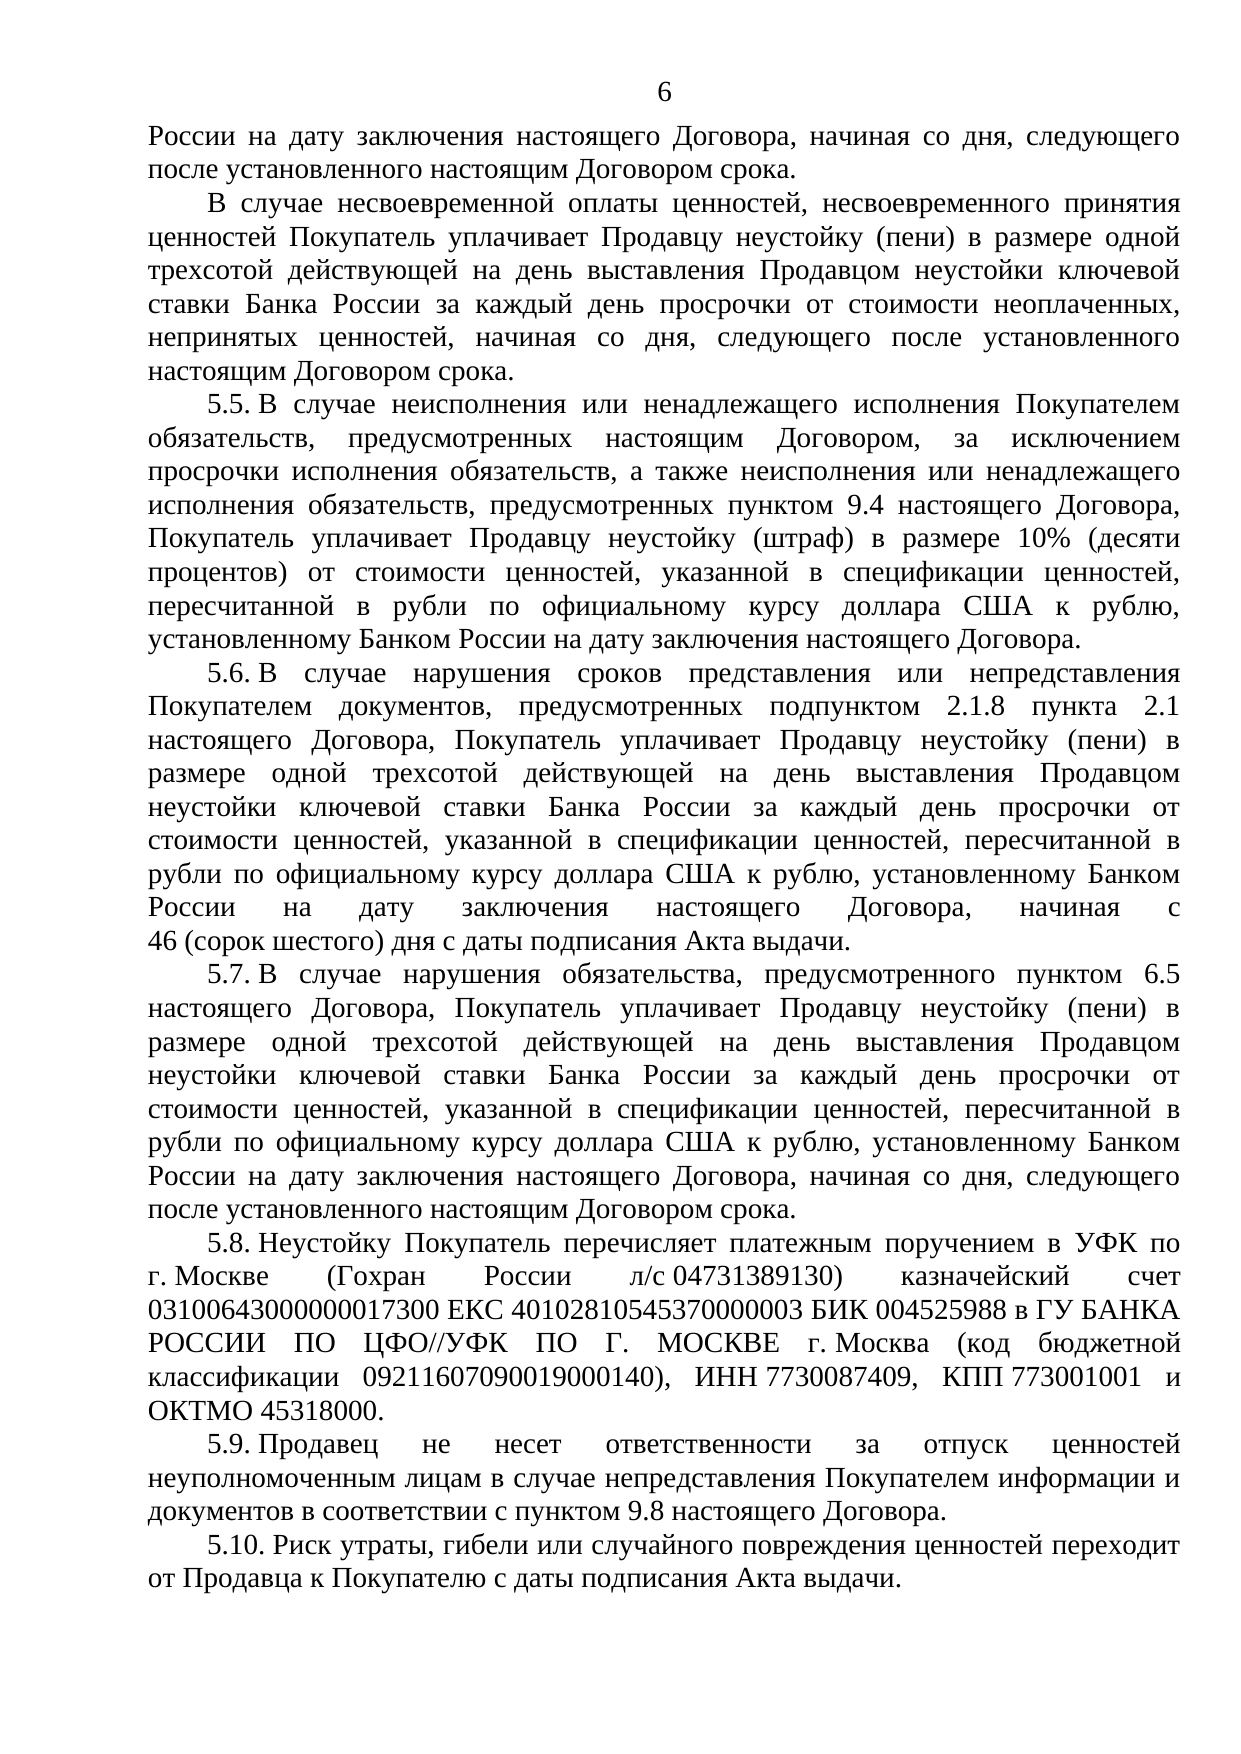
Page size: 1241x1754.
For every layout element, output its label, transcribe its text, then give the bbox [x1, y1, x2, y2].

text 5.5. В случае неисполнения или ненадлежащего исполнения Покупателем обязательств, предусмотренных настоящим Договором, за исключением просрочки исполнения обязательств, а также неисполнения или ненадлежащего исполнения обязательств, предусмотренных пунктом 9.4 настоящего Договора, Покупатель уплачивает Продавцу неустойку (штраф) в размере 10% (десяти процентов) от стоимости ценностей, указанной в спецификации ценностей, пересчитанной в рубли по официальному курсу доллара США к рублю, установленному Банком России на дату заключения настоящего Договора. [148, 386, 1181, 655]
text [148, 118, 1181, 185]
text 5.10. Риск утраты, гибели или случайного повреждения ценностей переходит от Продавца к Покупателю с даты подписания Акта выдачи. [148, 1527, 1181, 1594]
text 5.6. В случае нарушения сроков представления или непредставления Покупателем документов, предусмотренных подпунктом 2.1.8 пункта 2.1 настоящего Договора, Покупатель уплачивает Продавцу неустойку (пени) в размере одной трехсотой действующей на день выставления Продавцом неустойки ключевой ставки Банка России за каждый день просрочки от стоимости ценностей, указанной в спецификации ценностей, пересчитанной в рубли по официальному курсу доллара США к рублю, установленному Банком России на дату заключения настоящего Договора, начиная с 46 (сорок шестого) дня с даты подписания Акта выдачи. [148, 655, 1181, 957]
text 5.9. Продавец не несет ответственности за отпуск ценностей неуполномоченным лицам в случае непредставления Покупателем информации и документов в соответствии с пунктом 9.8 настоящего Договора. [148, 1426, 1181, 1527]
text 5.7. В случае нарушения обязательства, предусмотренного пунктом 6.5 настоящего Договора, Покупатель уплачивает Продавцу неустойку (пени) в размере одной трехсотой действующей на день выставления Продавцом неустойки ключевой ставки Банка России за каждый день просрочки от стоимости ценностей, указанной в спецификации ценностей, пересчитанной в рубли по официальному курсу доллара США к рублю, установленному Банком России на дату заключения настоящего Договора, начиная со дня, следующего после установленного настоящим Договором срока. [148, 957, 1181, 1225]
text В случае несвоевременной оплаты ценностей, несвоевременного принятия ценностей Покупатель уплачивает Продавцу неустойку (пени) в размере одной трехсотой действующей на день выставления Продавцом неустойки ключевой ставки Банка России за каждый день просрочки от стоимости неоплаченных, непринятых ценностей, начиная со дня, следующего после установленного настоящим Договором срока. [148, 185, 1181, 386]
text 5.8. Неустойку Покупатель перечисляет платежным поручением в УФК по г. Москве (Гохран России л/с 04731389130) казначейский счет 03100643000000017300 ЕКС 40102810545370000003 БИК 004525988 в ГУ БАНКА РОССИИ ПО ЦФО//УФК ПО Г. МОСКВЕ г. Москва (код бюджетной классификации 09211607090019000140), ИНН 7730087409, КПП 773001001 и ОКТМО 45318000. [148, 1225, 1181, 1426]
